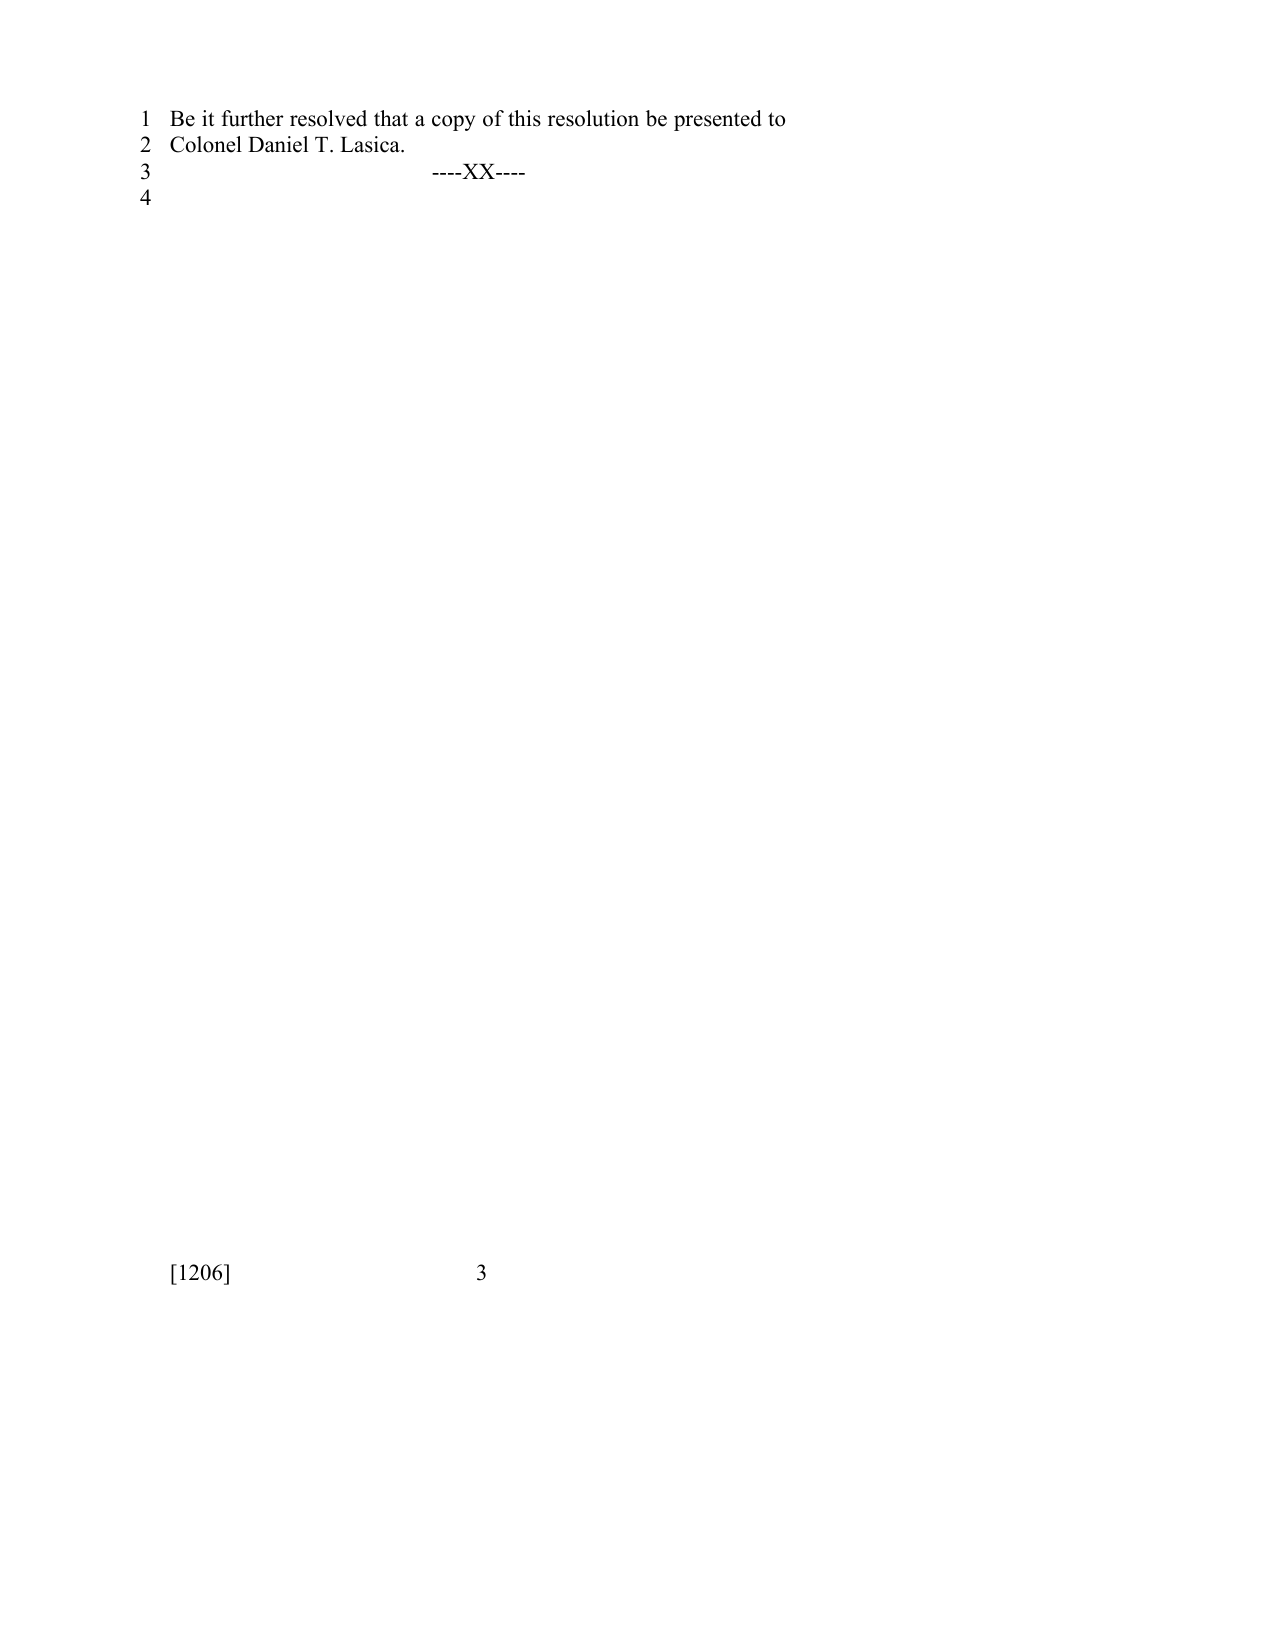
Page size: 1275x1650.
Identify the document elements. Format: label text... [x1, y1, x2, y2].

text Be it further resolved that a copy of this resolution be presented to Colonel Daniel T. Lasica. [169, 105, 787, 158]
text ----XX---- [169, 158, 787, 184]
